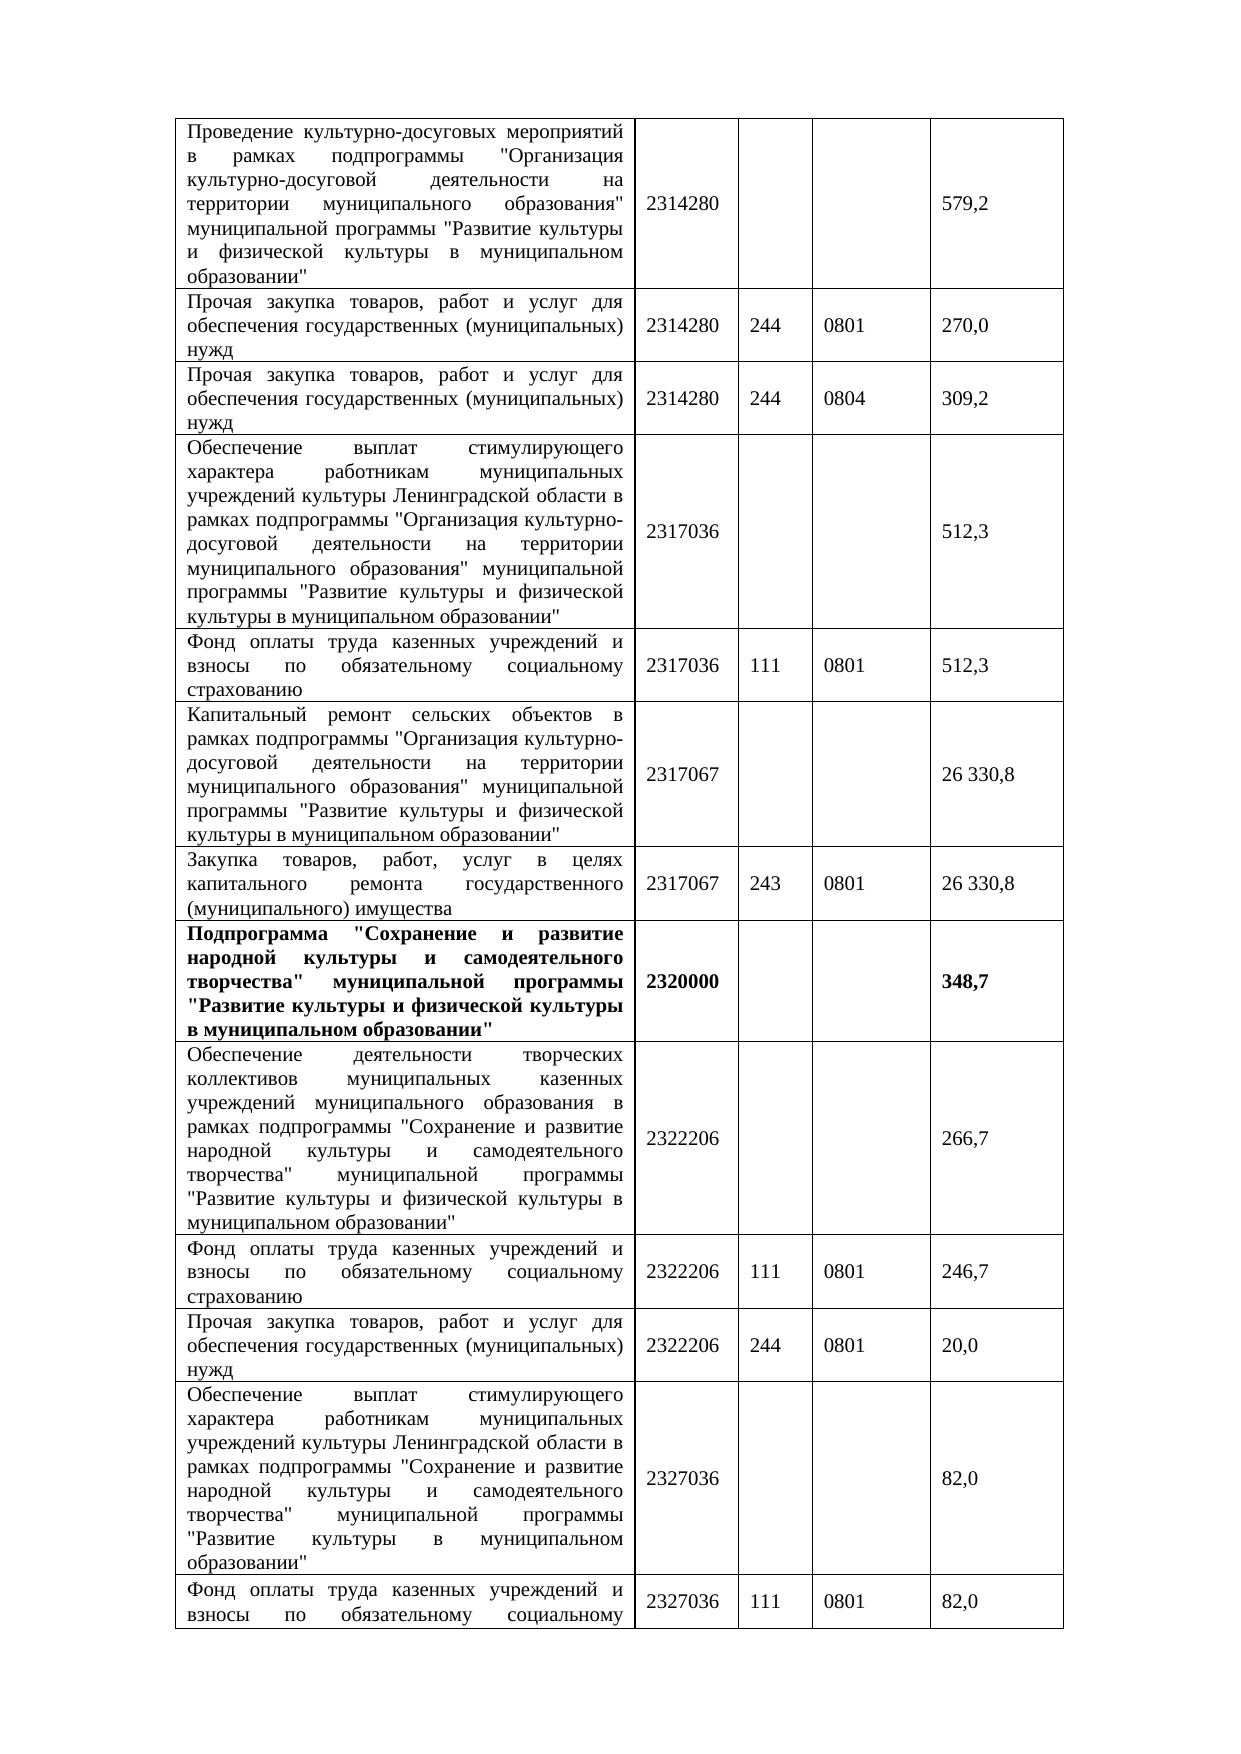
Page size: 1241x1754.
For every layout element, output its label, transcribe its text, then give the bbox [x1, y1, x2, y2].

table_cell 0801 [813, 1575, 930, 1627]
table_cell 266,7 [931, 1042, 1063, 1234]
table_cell Капитальный ремонт сельских объектов в рамках подпрограммы "Организация культурно-досуговой деятельности на территории муниципального образования" муниципальной программы "Развитие культуры и физической культуры в муниципальном образовании" [176, 702, 634, 846]
table_cell [813, 921, 930, 1041]
table_cell 2314280 [636, 362, 738, 434]
table_cell 2322206 [636, 1042, 738, 1234]
table_cell 2322206 [636, 1309, 738, 1381]
table_cell 2327036 [636, 1575, 738, 1627]
table_cell 26 330,8 [931, 847, 1063, 919]
table_cell 512,3 [931, 629, 1063, 701]
table_cell 0801 [813, 629, 930, 701]
table_cell 244 [739, 289, 812, 361]
table_cell Фонд оплаты труда казенных учреждений и взносы по обязательному социальному страхованию [176, 629, 634, 701]
table_cell [813, 435, 930, 628]
table_cell 348,7 [931, 921, 1063, 1041]
table_cell [739, 1382, 812, 1574]
table_cell Обеспечение выплат стимулирующего характера работникам муниципальных учреждений культуры Ленинградской области в рамках подпрограммы "Сохранение и развитие народной культуры и самодеятельного творчества" муниципальной программы "Развитие культуры в муниципальном образовании" [176, 1382, 634, 1574]
table_cell 0801 [813, 847, 930, 919]
table_cell [813, 1042, 930, 1234]
table_cell 0801 [813, 1309, 930, 1381]
table_cell 246,7 [931, 1235, 1063, 1308]
table_cell [739, 119, 812, 288]
table_cell Закупка товаров, работ, услуг в целях капитального ремонта государственного (муниципального) имущества [176, 847, 634, 919]
table_cell Обеспечение деятельности творческих коллективов муниципальных казенных учреждений муниципального образования в рамках подпрограммы "Сохранение и развитие народной культуры и самодеятельного творчества" муниципальной программы "Развитие культуры и физической культуры в муниципальном образовании" [176, 1042, 634, 1234]
table_cell [813, 702, 930, 846]
table_cell 2320000 [636, 921, 738, 1041]
table_cell Проведение культурно-досуговых мероприятий в рамках подпрограммы "Организация культурно-досуговой деятельности на территории муниципального образования" муниципальной программы "Развитие культуры и физической культуры в муниципальном образовании" [176, 119, 634, 288]
table_cell 2317067 [636, 702, 738, 846]
table_cell Обеспечение выплат стимулирующего характера работникам муниципальных учреждений культуры Ленинградской области в рамках подпрограммы "Организация культурно-досуговой деятельности на территории муниципального образования" муниципальной программы "Развитие культуры и физической культуры в муниципальном образовании" [176, 435, 634, 628]
table_cell 20,0 [931, 1309, 1063, 1381]
table_cell 111 [739, 1575, 812, 1627]
table_cell 2327036 [636, 1382, 738, 1574]
table_cell 82,0 [931, 1382, 1063, 1574]
table_cell 82,0 [931, 1575, 1063, 1627]
table_cell 2317036 [636, 435, 738, 628]
table_cell Прочая закупка товаров, работ и услуг для обеспечения государственных (муниципальных) нужд [176, 289, 634, 361]
table_cell 2314280 [636, 289, 738, 361]
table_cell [176, 1575, 634, 1627]
table_cell [739, 702, 812, 846]
table_cell Прочая закупка товаров, работ и услуг для обеспечения государственных (муниципальных) нужд [176, 1309, 634, 1381]
table_cell 2314280 [636, 119, 738, 288]
table_cell [739, 1042, 812, 1234]
table_cell 243 [739, 847, 812, 919]
table_cell 0801 [813, 289, 930, 361]
table_cell 111 [739, 1235, 812, 1308]
table_cell 309,2 [931, 362, 1063, 434]
table_cell 0801 [813, 1235, 930, 1308]
table_cell [739, 435, 812, 628]
table_cell Прочая закупка товаров, работ и услуг для обеспечения государственных (муниципальных) нужд [176, 362, 634, 434]
table_cell [739, 921, 812, 1041]
table_cell 111 [739, 629, 812, 701]
table_cell [813, 119, 930, 288]
table_cell Подпрограмма "Сохранение и развитие народной культуры и самодеятельного творчества" муниципальной программы "Развитие культуры и физической культуры в муниципальном образовании" [176, 921, 634, 1041]
table_cell [813, 1382, 930, 1574]
table_cell 0804 [813, 362, 930, 434]
table_cell 26 330,8 [931, 702, 1063, 846]
table_cell 2317067 [636, 847, 738, 919]
table_cell 270,0 [931, 289, 1063, 361]
table_cell Фонд оплаты труда казенных учреждений и взносы по обязательному социальному страхованию [176, 1235, 634, 1308]
table_cell 512,3 [931, 435, 1063, 628]
table_cell 2322206 [636, 1235, 738, 1308]
table_cell 244 [739, 362, 812, 434]
table_cell 2317036 [636, 629, 738, 701]
table_cell 244 [739, 1309, 812, 1381]
table_cell 579,2 [931, 119, 1063, 288]
